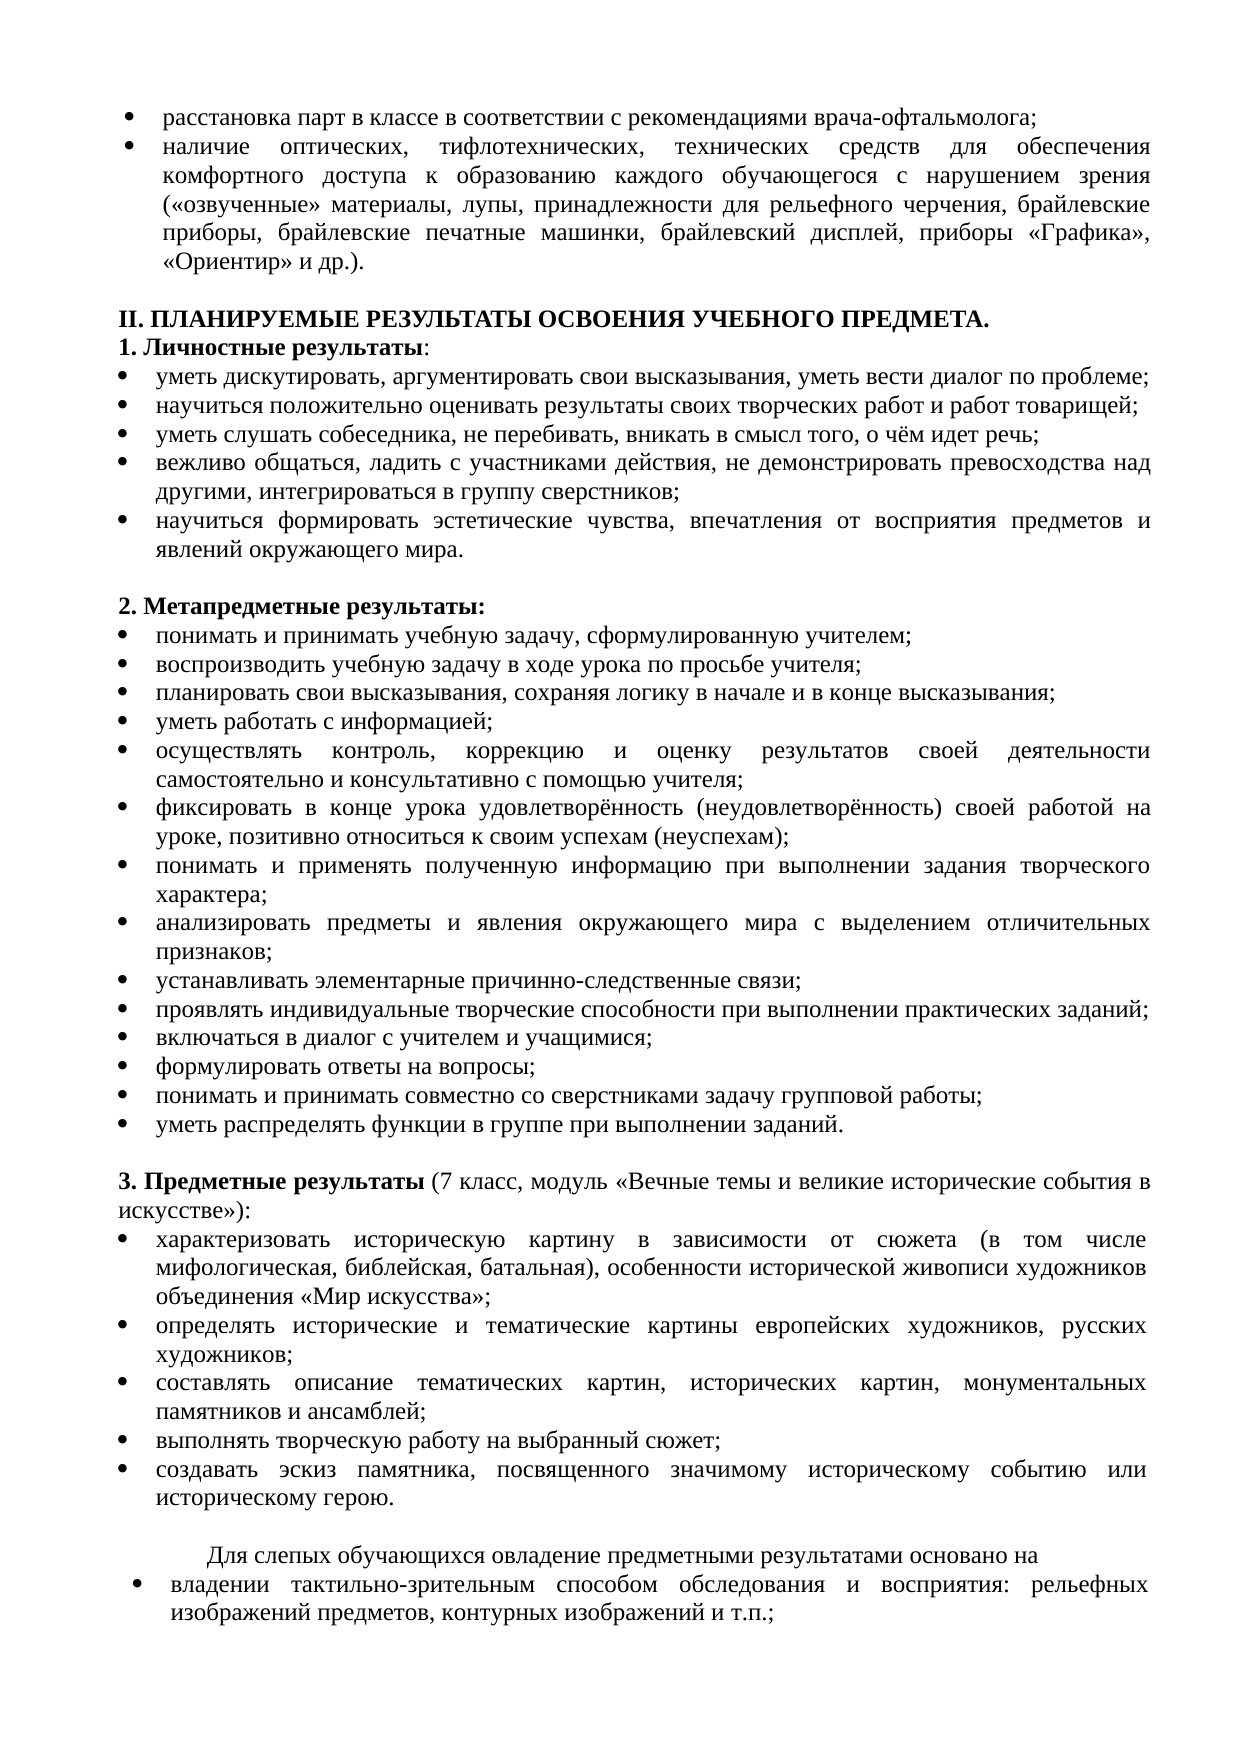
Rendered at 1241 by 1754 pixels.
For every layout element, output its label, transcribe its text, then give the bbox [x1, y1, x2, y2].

list создавать эскиз памятника, посвященного значимому историческому событию или историческому герою. [118, 1454, 1147, 1511]
list формулировать ответы на вопросы; [118, 1051, 1152, 1080]
list анализировать предметы и явления окружающего мира с выделением отличительных признаков; [118, 907, 1152, 965]
list научиться формировать эстетические чувства, впечатления от восприятия предметов и явлений окружающего мира. [118, 505, 1152, 562]
list владении тактильно-зрительным способом обследования и восприятия: рельефных изображений предметов, контурных изображений и т.п.; [133, 1569, 1149, 1626]
list понимать и применять полученную информацию при выполнении задания творческого характера; [118, 850, 1152, 907]
list понимать и принимать совместно со сверстниками задачу групповой работы; [118, 1080, 1152, 1109]
list фиксировать в конце урока удовлетворённость (неудовлетворённость) своей работой на уроке, позитивно относиться к своим успехам (неуспехам); [118, 792, 1152, 850]
subtitle II. ПЛАНИРУЕМЫЕ РЕЗУЛЬТАТЫ ОСВОЕНИЯ УЧЕБНОГО ПРЕДМЕТА. [118, 304, 1152, 332]
list вежливо общаться, ладить с участниками действия, не демонстрировать превосходства над другими, интегрироваться в группу сверстников; [118, 447, 1152, 505]
subtitle 3. Предметные результаты (7 класс, модуль «Вечные темы и великие исторические события в искусстве»): [118, 1166, 1152, 1224]
list научиться положительно оценивать результаты своих творческих работ и работ товарищей; [118, 390, 1152, 419]
list осуществлять контроль, коррекцию и оценку результатов своей деятельности самостоятельно и консультативно с помощью учителя; [118, 735, 1152, 792]
list характеризовать историческую картину в зависимости от сюжета (в том числе мифологическая, библейская, батальная), особенности исторической живописи художников объединения «Мир искусства»; [118, 1224, 1147, 1310]
list определять исторические и тематические картины европейских художников, русских художников; [118, 1310, 1147, 1367]
list наличие оптических, тифлотехнических, технических средств для обеспечения комфортного доступа к образованию каждого обучающегося с нарушением зрения («озвученные» материалы, лупы, принадлежности для рельефного черчения, брайлевские приборы, брайлевские печатные машинки, брайлевский дисплей, приборы «Графика», «Ориентир» и др.). [125, 131, 1152, 275]
list уметь работать с информацией; [118, 706, 1152, 735]
list воспроизводить учебную задачу в ходе урока по просьбе учителя; [118, 649, 1152, 677]
list включаться в диалог с учителем и учащимися; [118, 1022, 1152, 1051]
list расстановка парт в классе в соответствии с рекомендациями врача-офтальмолога; [125, 102, 1152, 131]
list уметь дискутировать, аргументировать свои высказывания, уметь вести диалог по проблеме; [118, 361, 1152, 390]
list уметь слушать собеседника, не перебивать, вникать в смысл того, о чём идет речь; [118, 419, 1152, 447]
subtitle 2. Метапредметные результаты: [118, 591, 1152, 620]
list уметь распределять функции в группе при выполнении заданий. [118, 1109, 1152, 1137]
list составлять описание тематических картин, исторических картин, монументальных памятников и ансамблей; [118, 1367, 1147, 1425]
list выполнять творческую работу на выбранный сюжет; [118, 1425, 1147, 1454]
list планировать свои высказывания, сохраняя логику в начале и в конце высказывания; [118, 677, 1152, 706]
subtitle 1. Личностные результаты: [118, 332, 1152, 361]
text Для слепых обучающихся овладение предметными результатами основано на [133, 1540, 1149, 1569]
list устанавливать элементарные причинно-следственные связи; [118, 965, 1152, 994]
list проявлять индивидуальные творческие способности при выполнении практических заданий; [118, 994, 1152, 1022]
list понимать и принимать учебную задачу, сформулированную учителем; [118, 620, 1152, 649]
